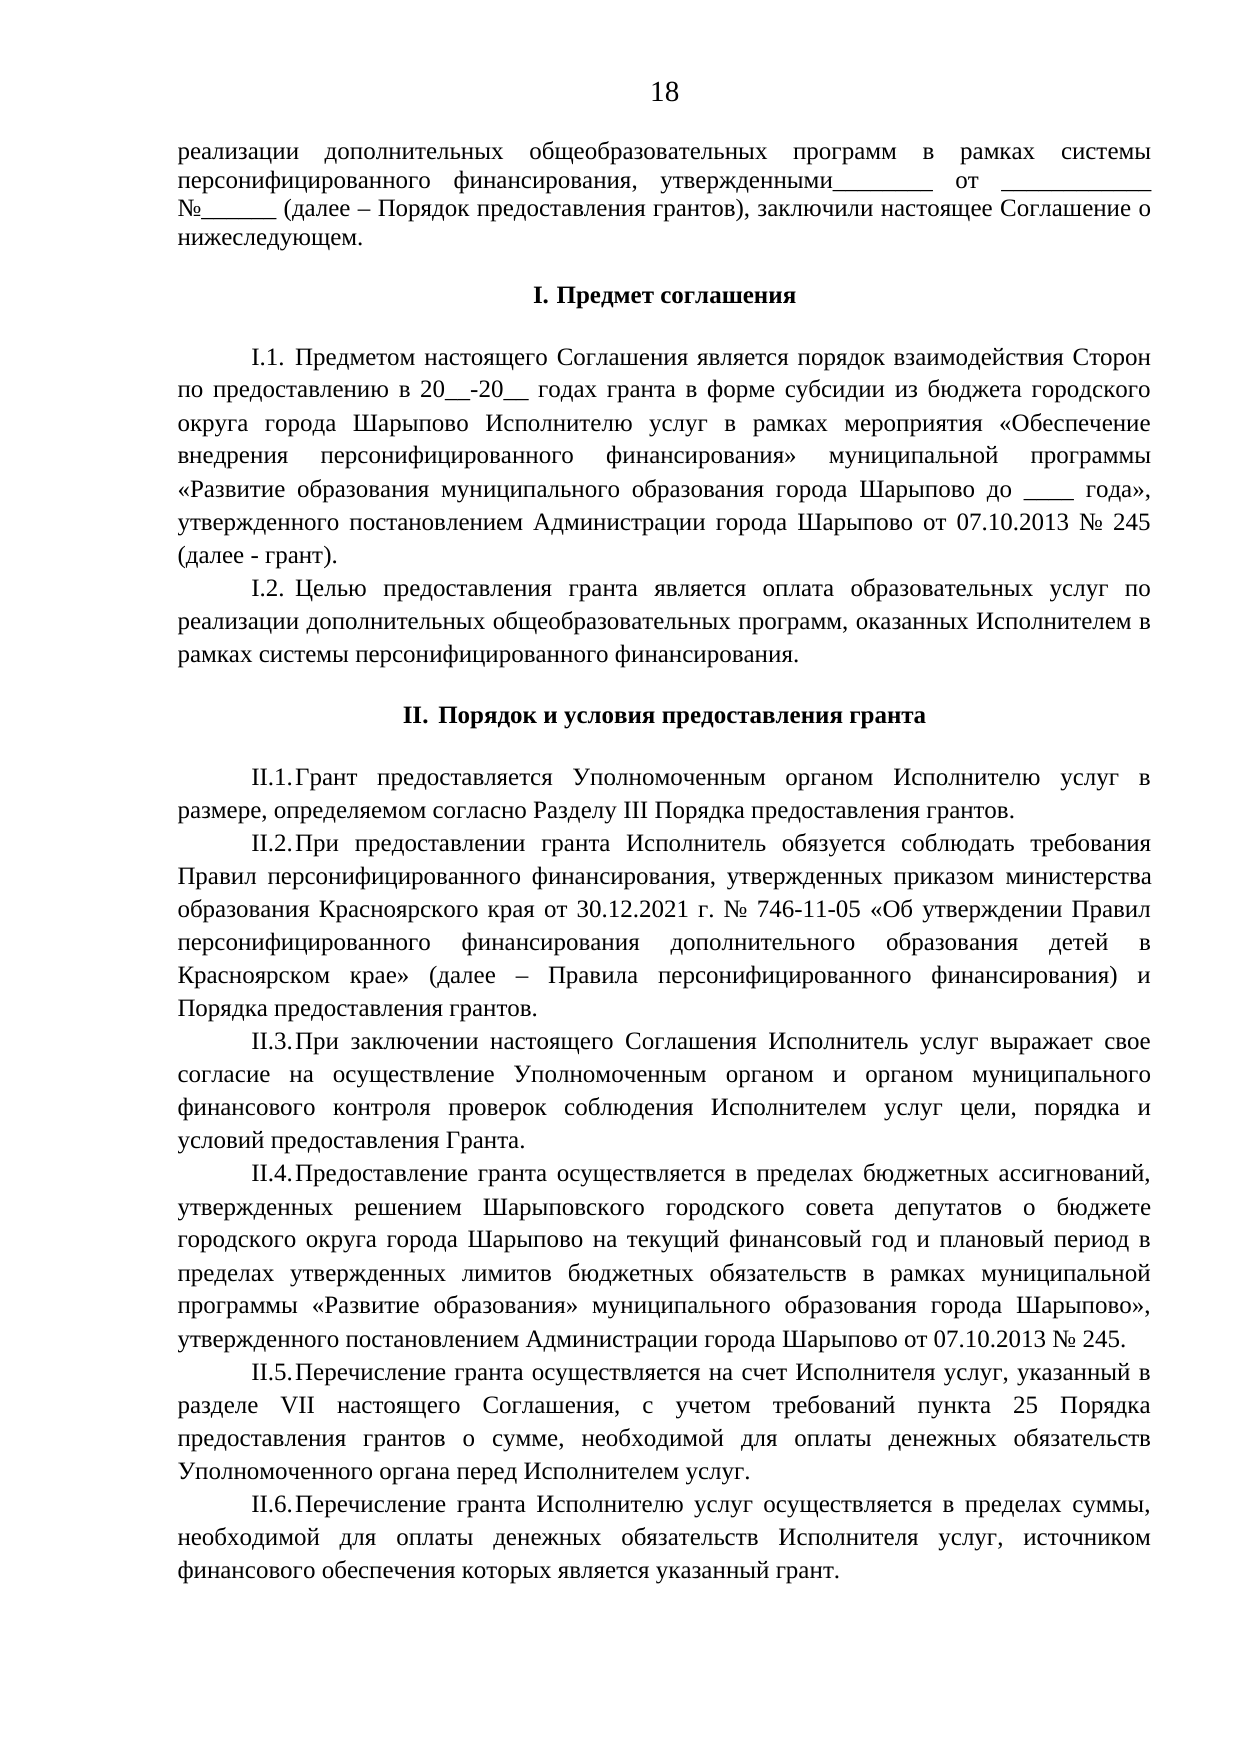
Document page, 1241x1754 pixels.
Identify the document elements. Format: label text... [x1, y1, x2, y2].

list Грант предоставляется Уполномоченным органом Исполнителю услуг в размере, определяемом согласно Разделу III Порядка предоставления грантов. [177, 762, 1152, 824]
list Порядок и условия предоставления гранта [177, 701, 1152, 729]
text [177, 136, 1152, 251]
list Предметом настоящего Соглашения является порядок взаимодействия Сторон по предоставлению в 20__-20__ годах гранта в форме субсидии из бюджета городского округа города Шарыпово Исполнителю услуг в рамках мероприятия «Обеспечение внедрения персонифицированного финансирования» муниципальной программы «Развитие образования муниципального образования города Шарыпово до ____ года», утвержденного постановлением Администрации города Шарыпово от 07.10.2013 № 245 (далее - грант). [177, 342, 1152, 568]
list При заключении настоящего Соглашения Исполнитель услуг выражает свое согласие на осуществление Уполномоченным органом и органом муниципального финансового контроля проверок соблюдения Исполнителем услуг цели, порядка и условий предоставления Гранта. [177, 1026, 1152, 1154]
list Предоставление гранта осуществляется в пределах бюджетных ассигнований, утвержденных решением Шарыповского городского совета депутатов о бюджете городского округа города Шарыпово на текущий финансовый год и плановый период в пределах утвержденных лимитов бюджетных обязательств в рамках муниципальной программы «Развитие образования» муниципального образования города Шарыпово», утвержденного постановлением Администрации города Шарыпово от 07.10.2013 № 245. [177, 1158, 1152, 1352]
list Целью предоставления гранта является оплата образовательных услуг по реализации дополнительных общеобразовательных программ, оказанных Исполнителем в рамках системы персонифицированного финансирования. [177, 573, 1152, 667]
list При предоставлении гранта Исполнитель обязуется соблюдать требования Правил персонифицированного финансирования, утвержденных приказом министерства образования Красноярского края от 30.12.2021 г. № 746-11-05 «Об утверждении Правил персонифицированного финансирования дополнительного образования детей в Красноярском крае» (далее – Правила персонифицированного финансирования) и Порядка предоставления грантов. [177, 828, 1152, 1022]
list Перечисление гранта осуществляется на счет Исполнителя услуг, указанный в разделе VII настоящего Соглашения, с учетом требований пункта 25 Порядка предоставления грантов о сумме, необходимой для оплаты денежных обязательств Уполномоченного органа перед Исполнителем услуг. [177, 1357, 1152, 1484]
list Предмет соглашения [177, 280, 1152, 308]
list Перечисление гранта Исполнителю услуг осуществляется в пределах суммы, необходимой для оплаты денежных обязательств Исполнителя услуг, источником финансового обеспечения которых является указанный грант. [177, 1489, 1152, 1583]
